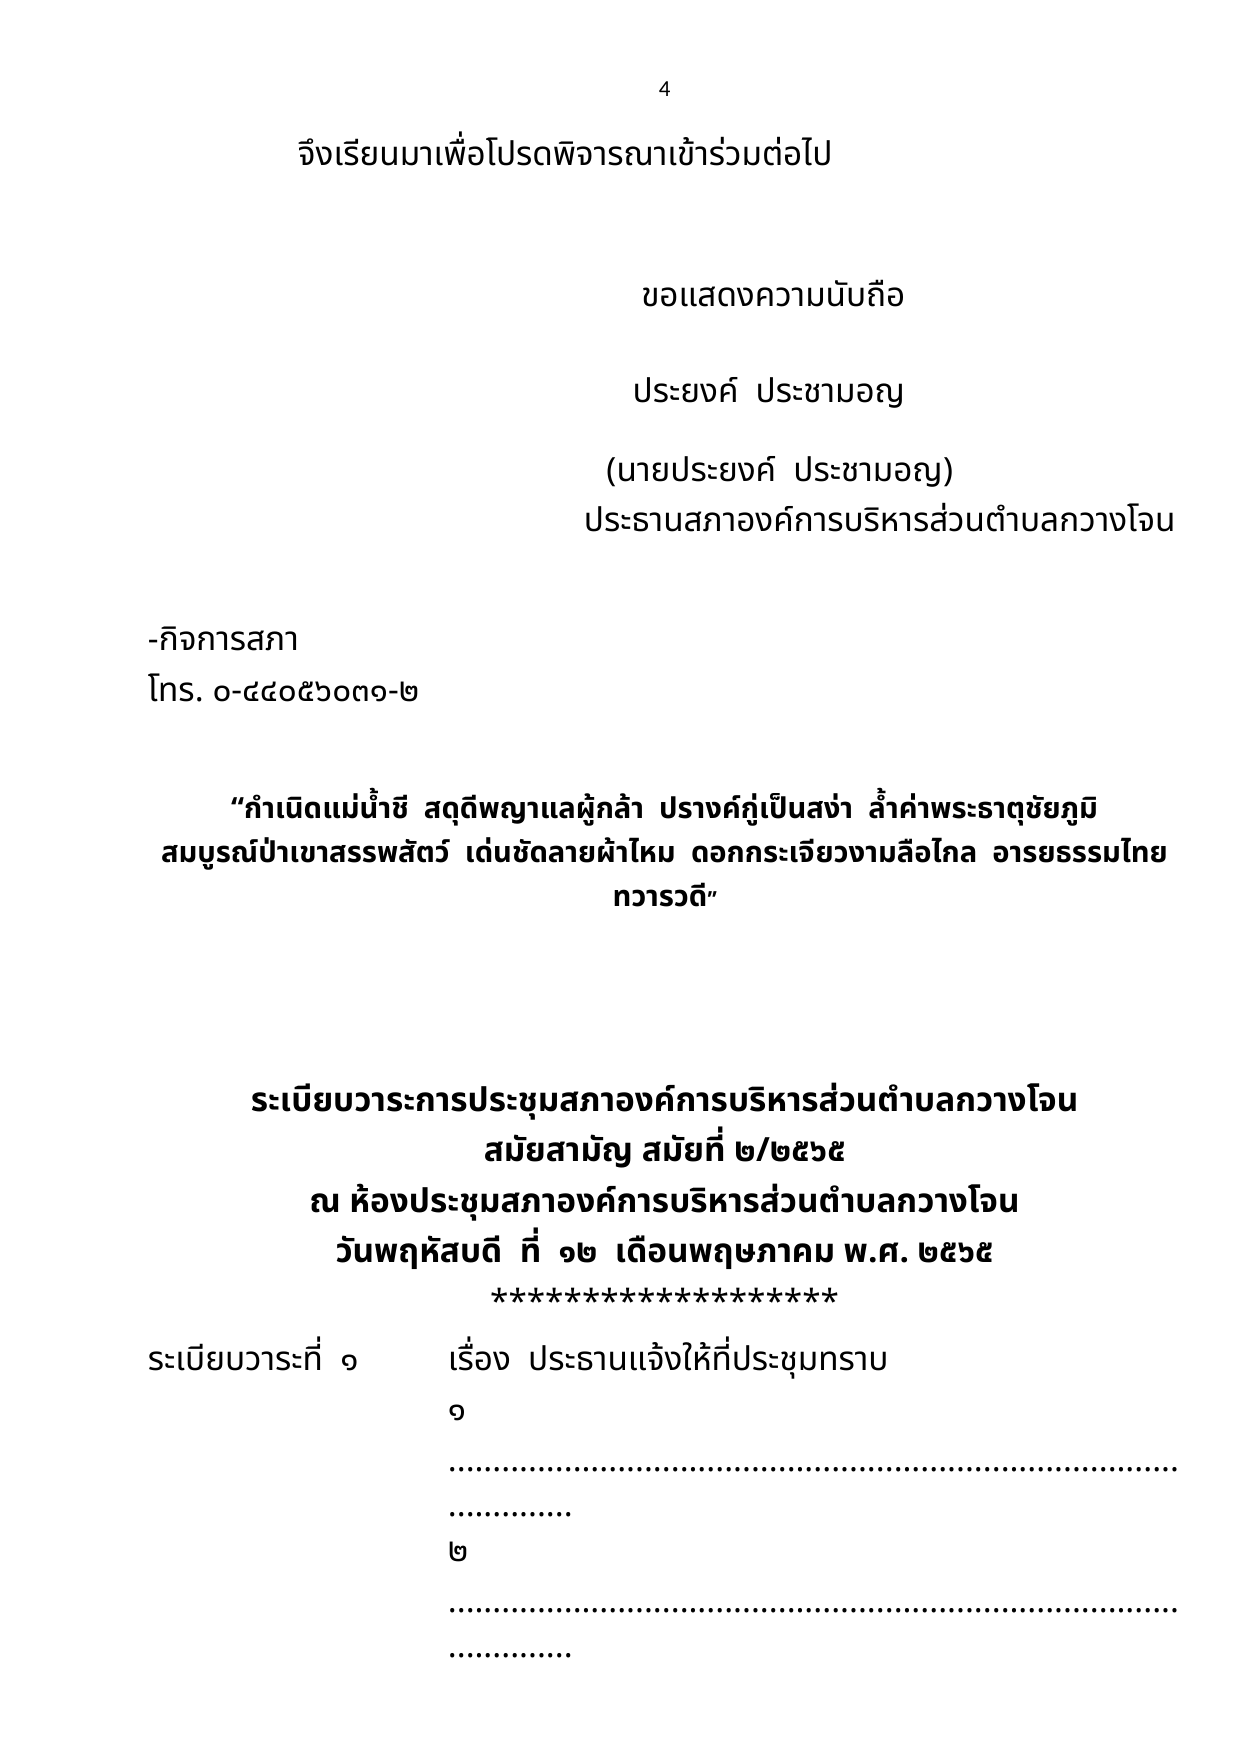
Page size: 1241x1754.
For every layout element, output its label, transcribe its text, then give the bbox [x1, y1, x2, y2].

text ******************* [148, 1278, 1181, 1323]
text สมัยสามัญ สมัยที่ ๒/๒๕๖๕ [148, 1126, 1181, 1177]
text -กิจการสภา [148, 615, 1181, 666]
text ขอแสดงความนับถือ [185, 271, 1181, 322]
text ๒................................................................................................ [448, 1526, 1181, 1667]
text โทร. ๐-๔๔๐๕๖๐๓๑-๒ [148, 666, 1181, 716]
text สมบูรณ์ป่าเขาสรรพสัตว์ เด่นชัดลายผ้าไหม ดอกกระเจียวงามลือไกล อารยธรรมไทยทวารวดี” [148, 831, 1181, 919]
text ณ ห้องประชุมสภาองค์การบริหารส่วนตำบลกวางโจน [148, 1177, 1181, 1227]
text จึงเรียนมาเพื่อโปรดพิจารณาเข้าร่วมต่อไป [148, 130, 1181, 180]
text “กำเนิดแม่น้ำชี สดุดีพญาแลผู้กล้า ปรางค์กู่เป็นสง่า ล้ำค่าพระธาตุชัยภูมิ [148, 787, 1181, 831]
text ประยงค์ ประชามอญ [560, 367, 1181, 417]
text (นายประยงค์ ประชามอญ) [185, 446, 1181, 496]
text ๑................................................................................................ [448, 1385, 1181, 1526]
text ประธานสภาองค์การบริหารส่วนตำบลกวางโจน [185, 496, 1181, 547]
text ระเบียบวาระการประชุมสภาองค์การบริหารส่วนตำบลกวางโจน [148, 1076, 1181, 1126]
text วันพฤหัสบดี ที่ ๑๒ เดือนพฤษภาคม พ.ศ. ๒๕๖๕ [148, 1227, 1181, 1278]
text ระเบียบวาระที่ ๑ เรื่อง ประธานแจ้งให้ที่ประชุมทราบ [148, 1334, 1181, 1385]
